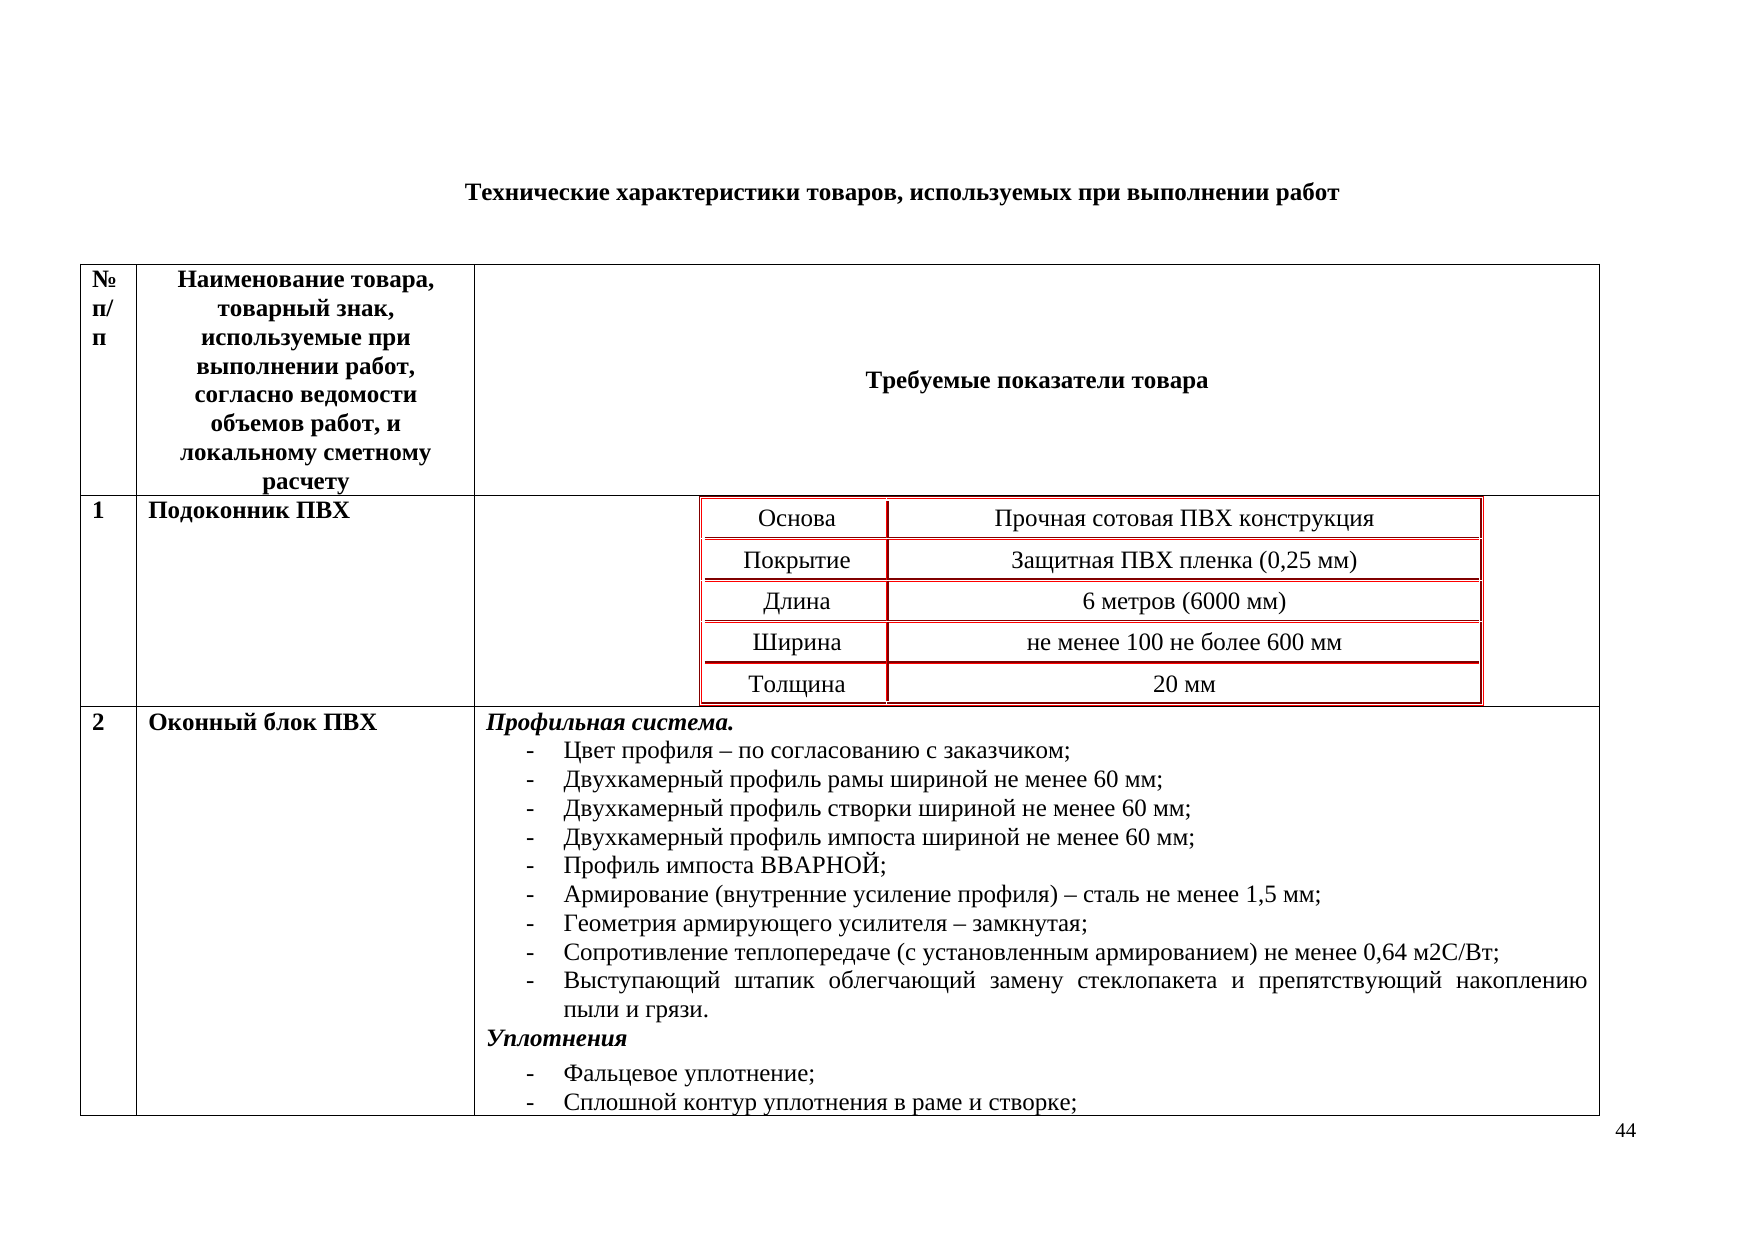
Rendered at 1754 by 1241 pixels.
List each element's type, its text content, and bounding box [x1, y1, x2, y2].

text Технические характеристики товаров, используемых при выполнении работ [118, 177, 1630, 206]
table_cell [475, 707, 1599, 1115]
table_cell 2 [81, 707, 136, 1115]
table_cell [700, 497, 1483, 705]
table_cell [1484, 496, 1599, 706]
table_header № п/п [81, 265, 136, 494]
table_cell Подоконник ПВХ [137, 496, 474, 706]
table_cell [475, 496, 699, 706]
table_header Требуемые показатели товара [475, 265, 1599, 494]
table_header Наименование товара, товарный знак, используемые при выполнении работ, согласно ведомости объемов работ, и локальному сметному расчету [137, 265, 474, 494]
table_cell 1 [81, 496, 136, 706]
table_cell Оконный блок ПВХ [137, 707, 474, 1115]
